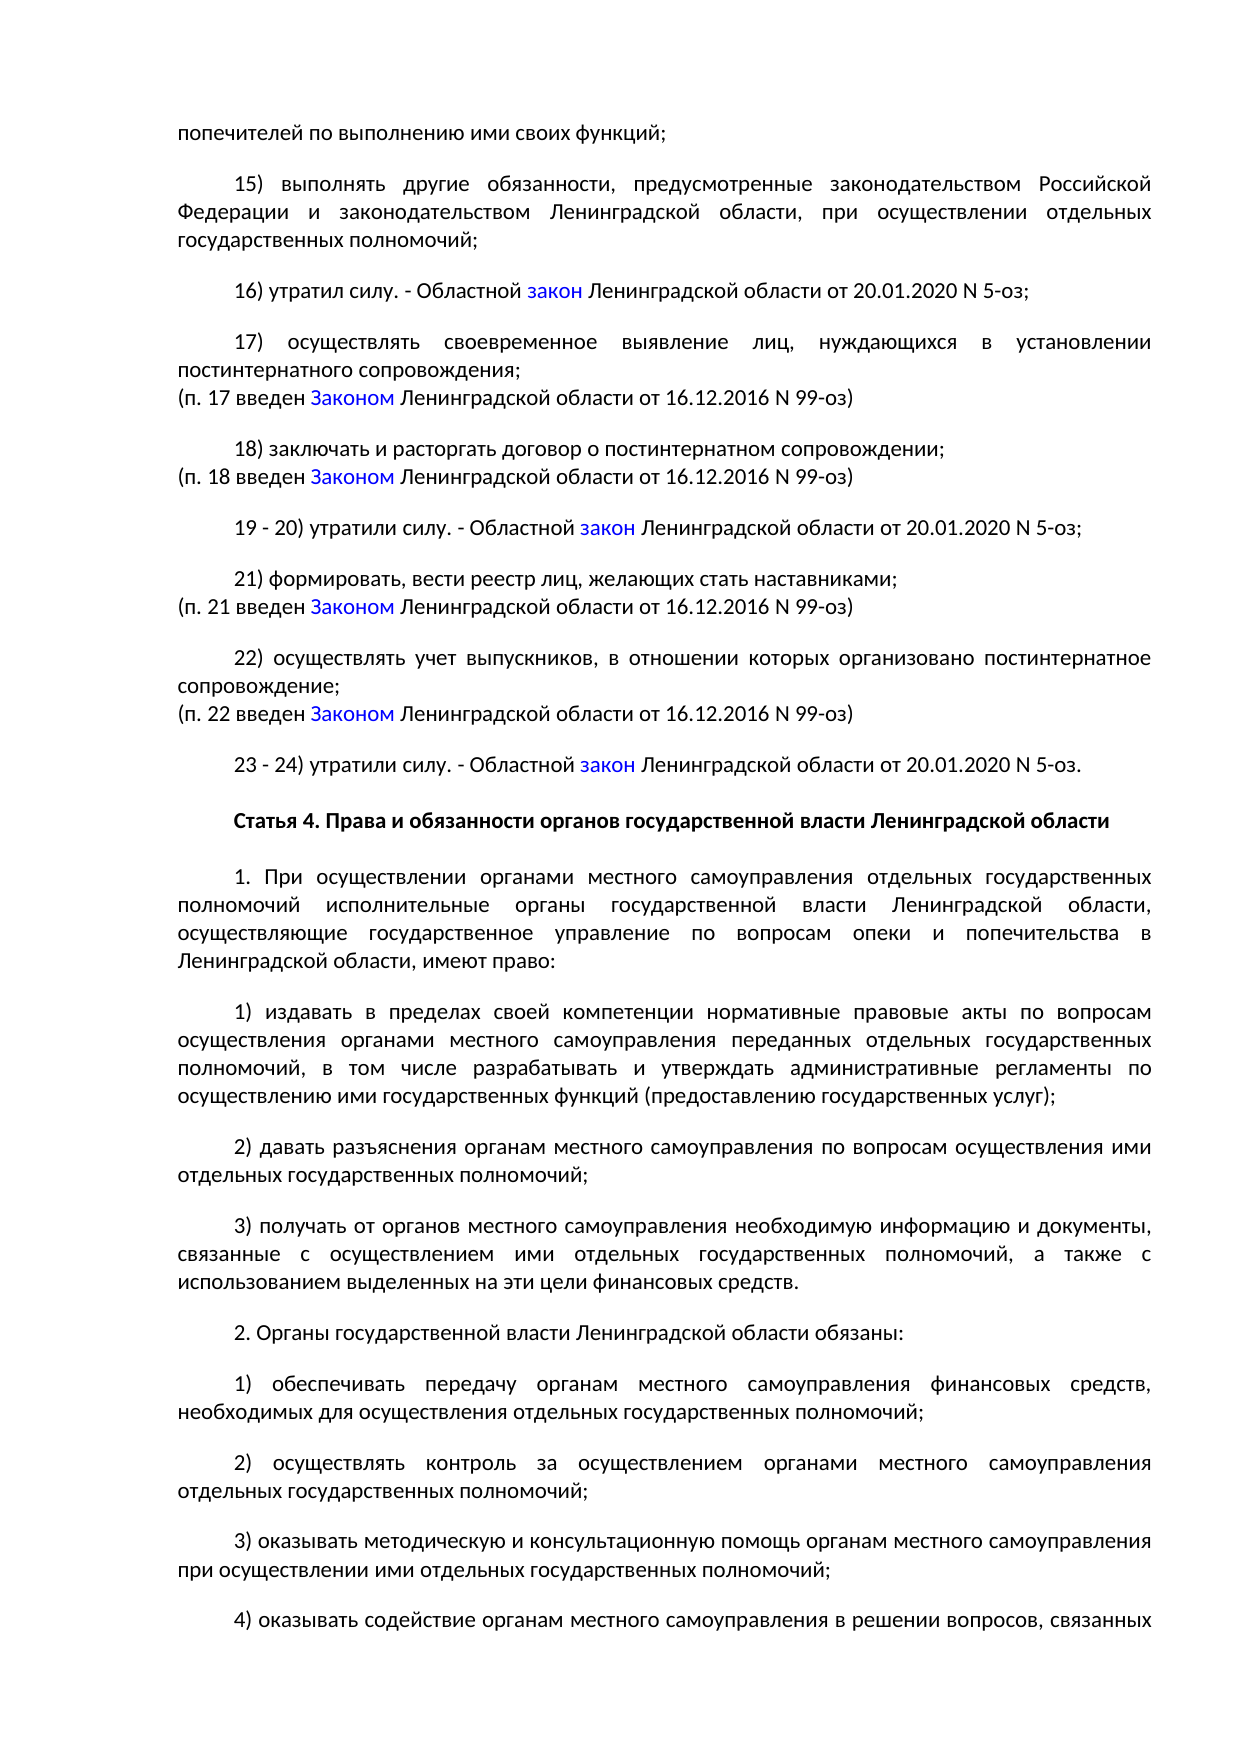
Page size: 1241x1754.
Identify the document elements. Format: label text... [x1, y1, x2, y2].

text (п. 18 введен Законом Ленинградской области от 16.12.2016 N 99-оз) [177, 462, 1152, 490]
text 1) обеспечивать передачу органам местного самоуправления финансовых средств, необходимых для осуществления отдельных государственных полномочий; [177, 1369, 1152, 1425]
text 1) издавать в пределах своей компетенции нормативные правовые акты по вопросам осуществления органами местного самоуправления переданных отдельных государственных полномочий, в том числе разрабатывать и утверждать административные регламенты по осуществлению ими государственных функций (предоставлению государственных услуг); [177, 997, 1152, 1109]
text 1. При осуществлении органами местного самоуправления отдельных государственных полномочий исполнительные органы государственной власти Ленинградской области, осуществляющие государственное управление по вопросам опеки и попечительства в Ленинградской области, имеют право: [177, 862, 1152, 974]
text (п. 22 введен Законом Ленинградской области от 16.12.2016 N 99-оз) [177, 699, 1152, 727]
text 23 - 24) утратили силу. - Областной закон Ленинградской области от 20.01.2020 N 5-оз. [177, 750, 1152, 778]
text 2. Органы государственной власти Ленинградской области обязаны: [177, 1318, 1152, 1346]
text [177, 118, 1152, 146]
text (п. 21 введен Законом Ленинградской области от 16.12.2016 N 99-оз) [177, 592, 1152, 620]
text 2) давать разъяснения органам местного самоуправления по вопросам осуществления ими отдельных государственных полномочий; [177, 1132, 1152, 1188]
text (п. 17 введен Законом Ленинградской области от 16.12.2016 N 99-оз) [177, 383, 1152, 411]
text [177, 1606, 1152, 1634]
text 2) осуществлять контроль за осуществлением органами местного самоуправления отдельных государственных полномочий; [177, 1448, 1152, 1504]
text 17) осуществлять своевременное выявление лиц, нуждающихся в установлении постинтернатного сопровождения; [177, 327, 1152, 383]
text 18) заключать и расторгать договор о постинтернатном сопровождении; [177, 434, 1152, 462]
text 21) формировать, вести реестр лиц, желающих стать наставниками; [177, 564, 1152, 592]
title Статья 4. Права и обязанности органов государственной власти Ленинградской области [177, 806, 1152, 834]
text 3) оказывать методическую и консультационную помощь органам местного самоуправления при осуществлении ими отдельных государственных полномочий; [177, 1527, 1152, 1583]
text 19 - 20) утратили силу. - Областной закон Ленинградской области от 20.01.2020 N 5-оз; [177, 513, 1152, 541]
text 16) утратил силу. - Областной закон Ленинградской области от 20.01.2020 N 5-оз; [177, 276, 1152, 304]
text 22) осуществлять учет выпускников, в отношении которых организовано постинтернатное сопровождение; [177, 643, 1152, 699]
text 15) выполнять другие обязанности, предусмотренные законодательством Российской Федерации и законодательством Ленинградской области, при осуществлении отдельных государственных полномочий; [177, 169, 1152, 253]
text 3) получать от органов местного самоуправления необходимую информацию и документы, связанные с осуществлением ими отдельных государственных полномочий, а также с использованием выделенных на эти цели финансовых средств. [177, 1211, 1152, 1295]
